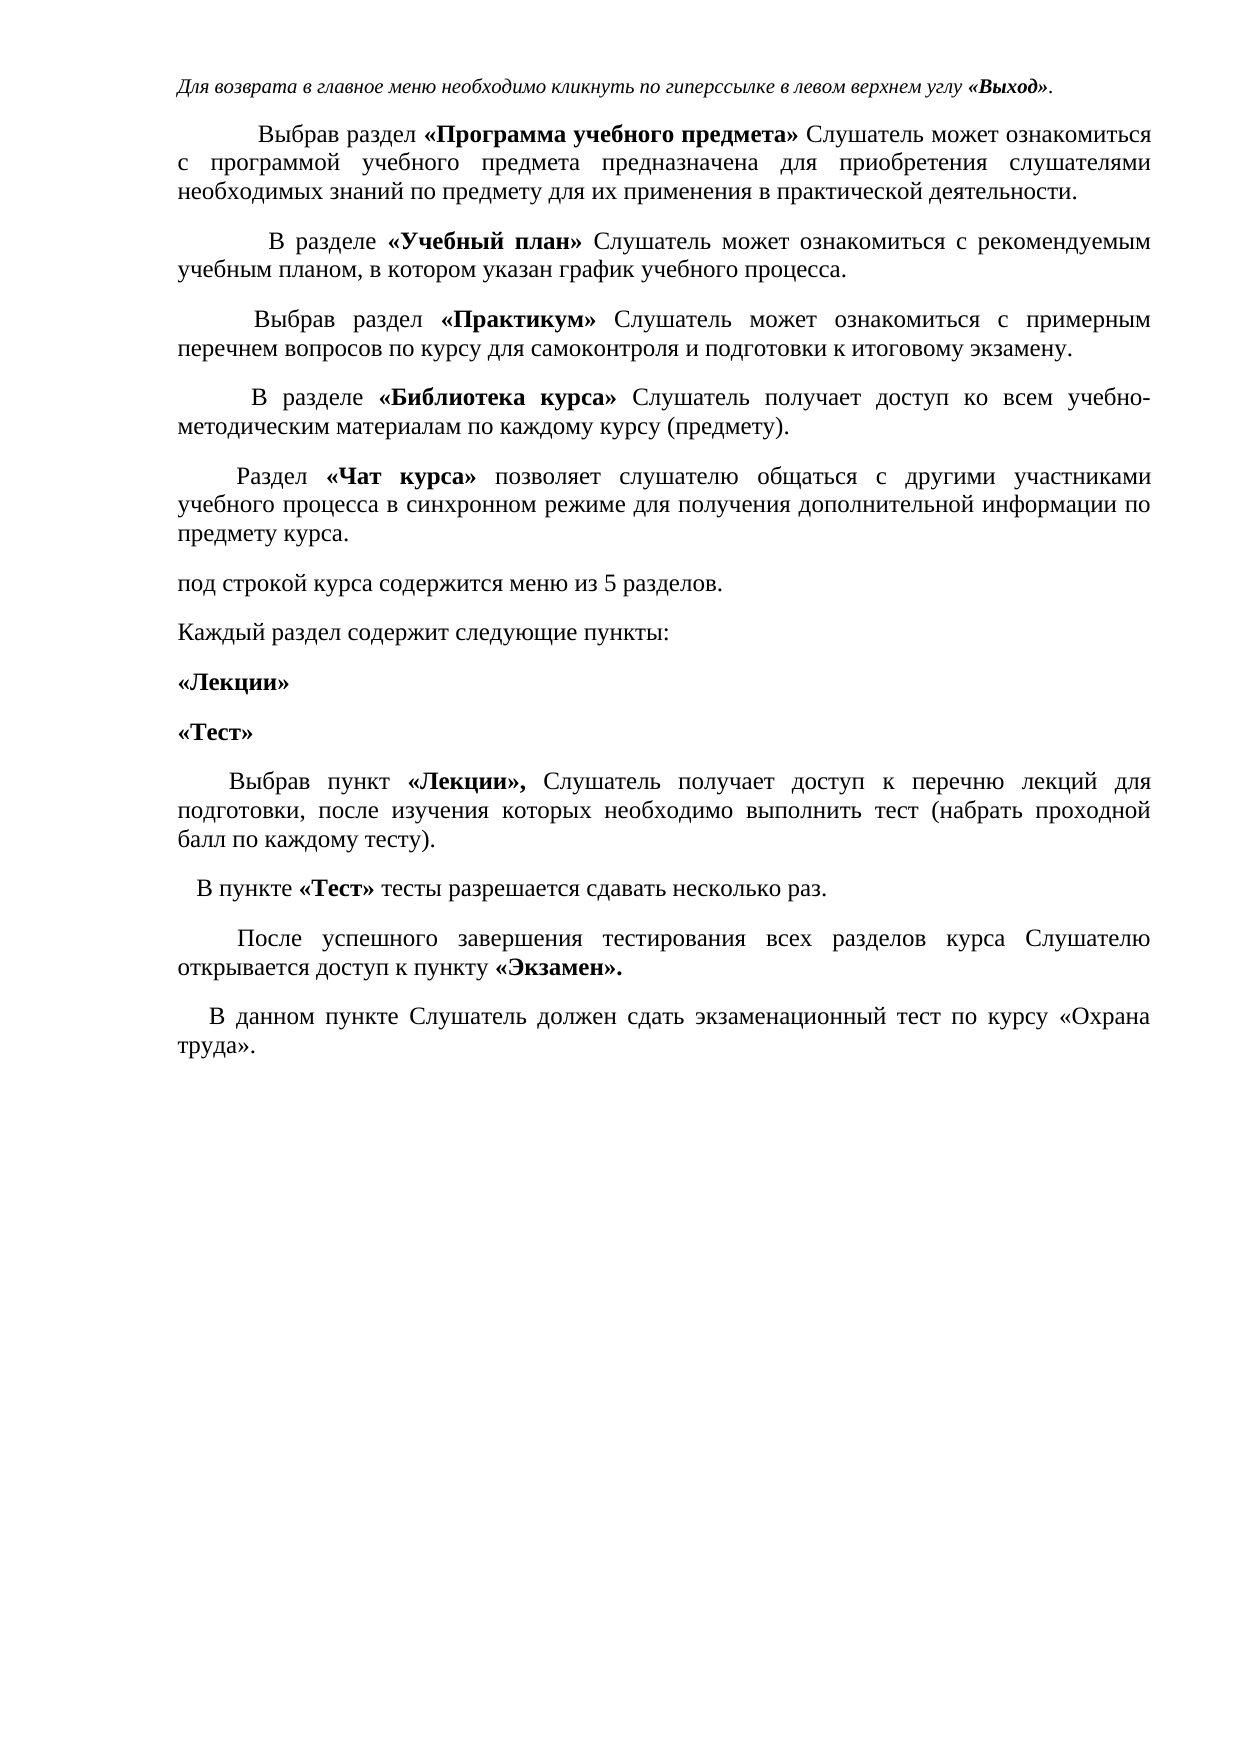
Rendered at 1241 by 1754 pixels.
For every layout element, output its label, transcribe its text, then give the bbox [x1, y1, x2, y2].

text Выбрав пункт «Лекции», Слушатель получает доступ к перечню лекций для подготовки, после изучения которых необходимо выполнить тест (набрать проходной балл по каждому тесту). [177, 766, 1152, 852]
text В разделе «Учебный план» Слушатель может ознакомиться с рекомендуемым учебным планом, в котором указан график учебного процесса. [177, 226, 1152, 283]
text Выбрав раздел «Практикум» Слушатель может ознакомиться с примерным перечнем вопросов по курсу для самоконтроля и подготовки к итоговому экзамену. [177, 304, 1152, 362]
text В разделе «Библиотека курса» Слушатель получает доступ ко всем учебно-методическим материалам по каждому курсу (предмету). [177, 382, 1152, 440]
text «Лекции» [177, 667, 1152, 696]
text В данном пункте Слушатель должен сдать экзаменационный тест по курсу «Охрана труда». [177, 1001, 1152, 1059]
text Выбрав раздел «Программа учебного предмета» Слушатель может ознакомиться с программой учебного предмета предназначена для приобретения слушателями необходимых знаний по предмету для их применения в практической деятельности. [177, 119, 1152, 205]
text Каждый раздел содержит следующие пункты: [177, 617, 1152, 646]
text Раздел «Чат курса» позволяет слушателю общаться с другими участниками учебного процесса в синхронном режиме для получения дополнительной информации по предмету курса. [177, 461, 1152, 547]
text После успешного завершения тестирования всех разделов курса Слушателю открывается доступ к пункту «Экзамен». [177, 923, 1152, 980]
text под строкой курса содержится меню из 5 разделов. [177, 568, 1152, 597]
text В пункте «Тест» тесты разрешается сдавать несколько раз. [177, 873, 1152, 902]
text «Тест» [177, 717, 1152, 745]
text Для возврата в главное меню необходимо кликнуть по гиперссылке в левом верхнем углу «Выход». [177, 74, 1152, 98]
